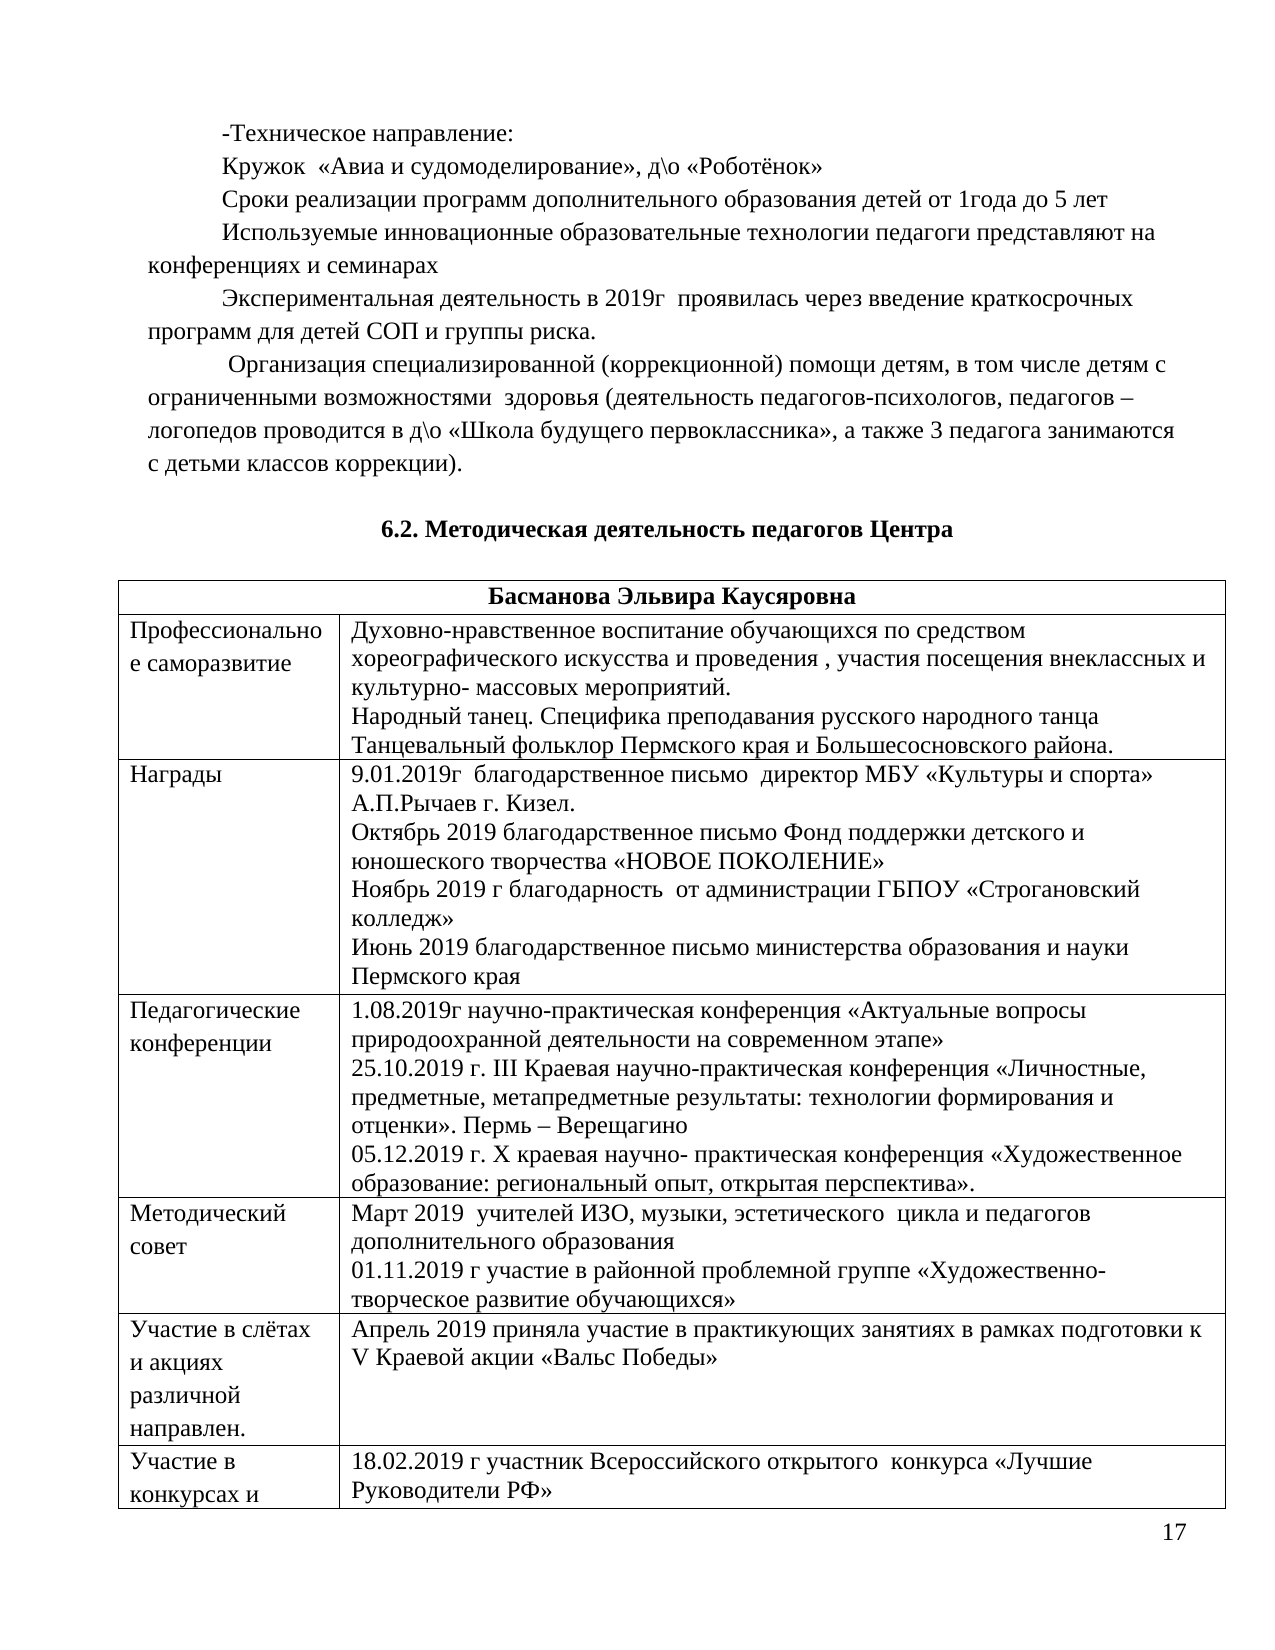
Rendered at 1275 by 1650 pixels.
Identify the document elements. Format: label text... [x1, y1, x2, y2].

text Сроки реализации программ дополнительного образования детей от 1года до 5 лет [148, 184, 1186, 213]
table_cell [119, 1446, 339, 1508]
table_cell Награды [119, 760, 339, 994]
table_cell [340, 1446, 1225, 1508]
text -Техническое направление: [148, 118, 1186, 147]
table_cell Профессиональное саморазвитие [119, 615, 339, 758]
text Организация специализированной (коррекционной) помощи детям, в том числе детям с ограниченными возможностями здоровья (деятельность педагогов-психологов, педагогов – логопедов проводится в д\о «Школа будущего первоклассника», а также 3 педагога занимаются с детьми классов коррекции). [148, 349, 1186, 477]
text Экспериментальная деятельность в 2019г проявилась через введение краткосрочных программ для детей СОП и группы риска. [148, 283, 1186, 345]
text 6.2. Методическая деятельность педагогов Центра [148, 514, 1186, 543]
table_header Басманова Эльвира Каусяровна [119, 581, 1225, 614]
text Кружок «Авиа и судомоделирование», д\о «Роботёнок» [148, 151, 1186, 180]
text Используемые инновационные образовательные технологии педагоги представляют на конференциях и семинарах [148, 217, 1186, 279]
table_cell Педагогические конференции [119, 995, 339, 1197]
table_cell 9.01.2019г благодарственное письмо директор МБУ «Культуры и спорта» А.П.Рычаев г. Кизел. Октябрь 2019 благодарственное письмо Фонд поддержки детского и юношеского творчества «НОВОЕ ПОКОЛЕНИЕ» Ноябрь 2019 г благодарность от администрации ГБПОУ «Строгановский колледж» Июнь 2019 благодарственное письмо министерства образования и науки Пермского края [340, 760, 1225, 994]
table_cell 1.08.2019г научно-практическая конференция «Актуальные вопросы природоохранной деятельности на современном этапе» 25.10.2019 г. III Краевая научно-практическая конференция «Личностные, предметные, метапредметные результаты: технологии формирования и отценки». Пермь – Верещагино 05.12.2019 г. Х краевая научно- практическая конференция «Художественное образование: региональный опыт, открытая перспектива». [340, 995, 1225, 1197]
table_cell Методический совет [119, 1198, 339, 1313]
table_cell Апрель 2019 приняла участие в практикующих занятиях в рамках подготовки к V Краевой акции «Вальс Победы» [340, 1314, 1225, 1445]
table_cell Участие в слётах и акциях различной направлен. [119, 1314, 339, 1445]
table_cell Духовно-нравственное воспитание обучающихся по средством хореографического искусства и проведения , участия посещения внеклассных и культурно- массовых мероприятий. Народный танец. Специфика преподавания русского народного танца Танцевальный фольклор Пермского края и Большесосновского района. [340, 615, 1225, 758]
table_cell Март 2019 учителей ИЗО, музыки, эстетического цикла и педагогов дополнительного образования 01.11.2019 г участие в районной проблемной группе «Художественно- творческое развитие обучающихся» [340, 1198, 1225, 1313]
